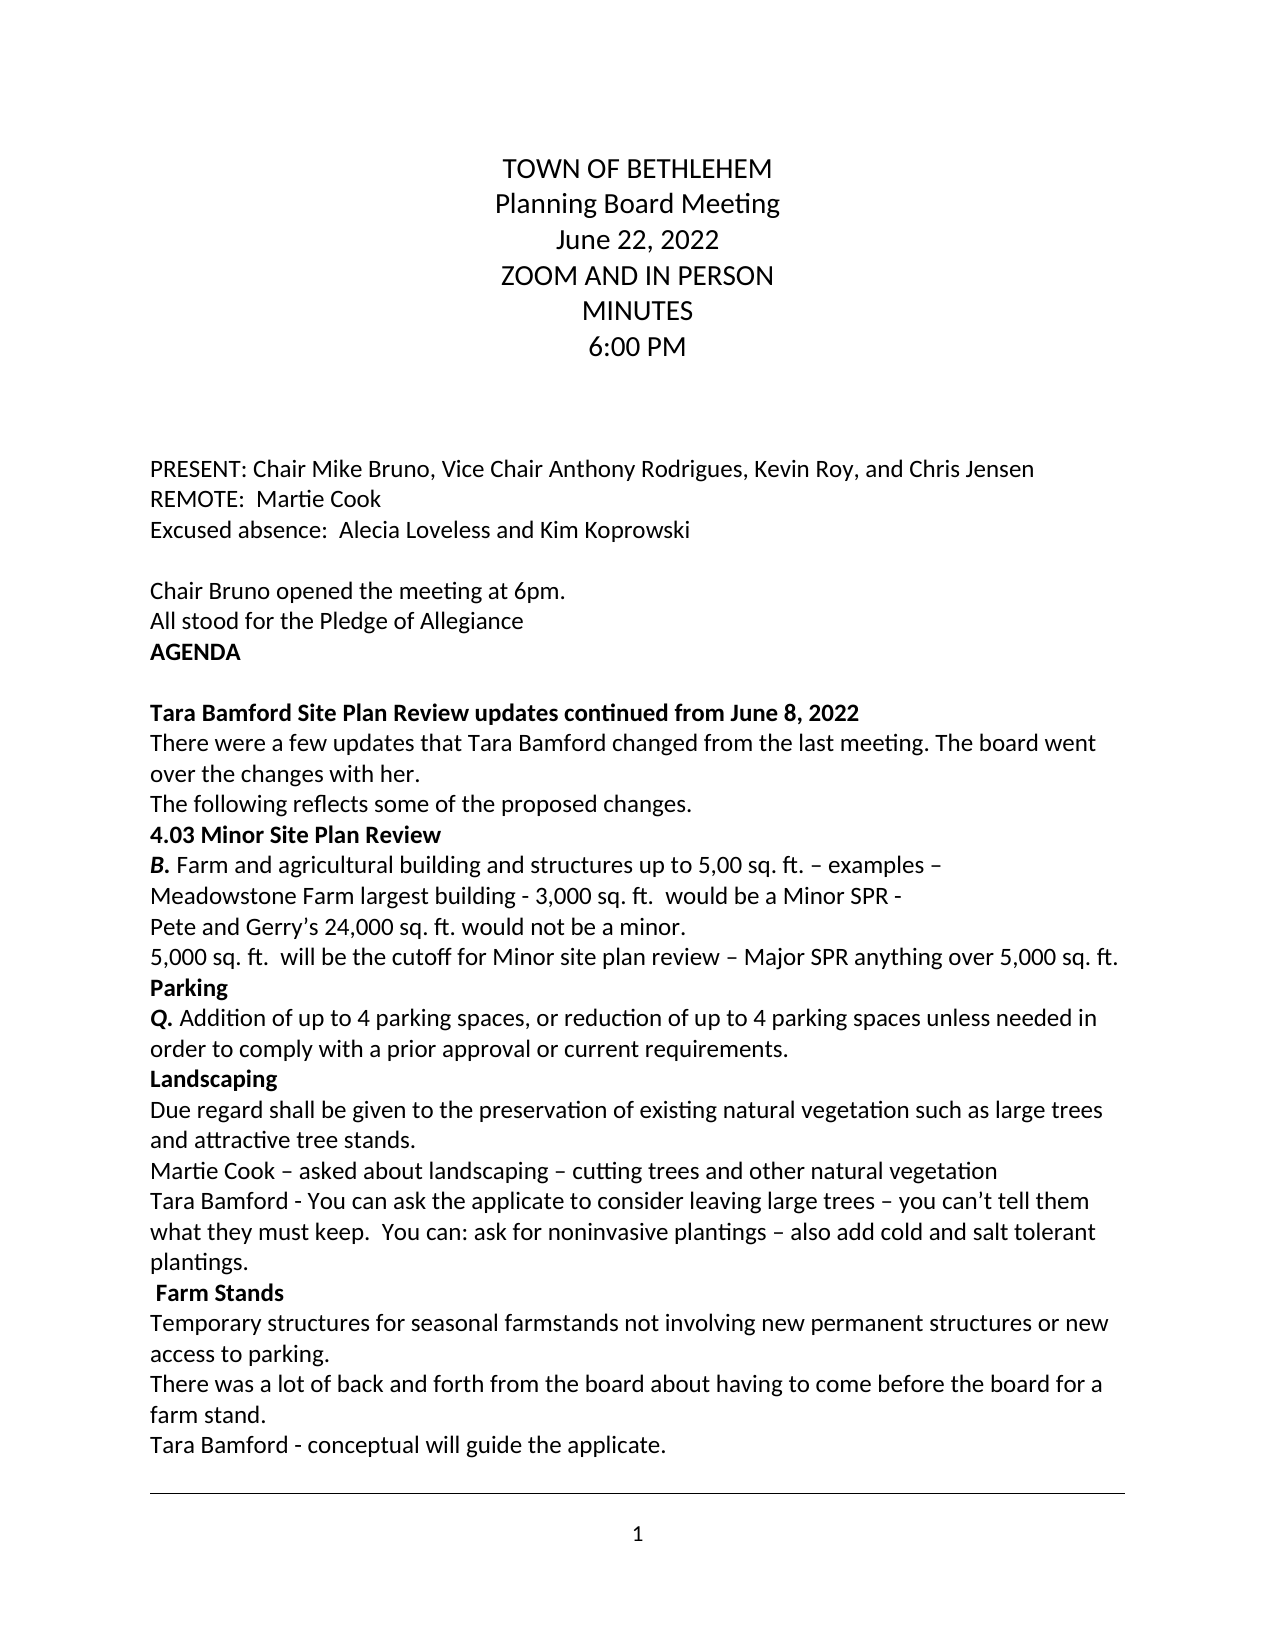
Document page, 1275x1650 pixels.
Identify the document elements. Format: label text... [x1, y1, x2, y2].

text Excused absence: Alecia Loveless and Kim Koprowski [150, 514, 1125, 544]
text 4.03 Minor Site Plan Review [150, 819, 1125, 849]
text Chair Bruno opened the meeting at 6pm. [150, 575, 1125, 605]
text Martie Cook – asked about landscaping – cutting trees and other natural vegetation [150, 1155, 1125, 1185]
text All stood for the Pledge of Allegiance [150, 605, 1125, 636]
text B. Farm and agricultural building and structures up to 5,00 sq. ft. – examples – [150, 849, 1125, 880]
text Meadowstone Farm largest building - 3,000 sq. ft. would be a Minor SPR - [150, 880, 1125, 911]
text Planning Board Meeting [150, 186, 1125, 221]
text Pete and Gerry’s 24,000 sq. ft. would not be a minor. [150, 911, 1125, 941]
text The following reflects some of the proposed changes. [150, 788, 1125, 819]
text 5,000 sq. ft. will be the cutoff for Minor site plan review – Major SPR anything over 5,000 sq. ft. [150, 941, 1125, 972]
text MINUTES [150, 292, 1125, 328]
text Due regard shall be given to the preservation of existing natural vegetation such as large trees and attractive tree stands. [150, 1094, 1125, 1155]
text AGENDA [150, 636, 1125, 666]
text PRESENT: Chair Mike Bruno, Vice Chair Anthony Rodrigues, Kevin Roy, and Chris Jensen [150, 453, 1125, 483]
text Tara Bamford - You can ask the applicate to consider leaving large trees – you can’t tell them what they must keep. You can: ask for noninvasive plantings – also add cold and salt tolerant plantings. [150, 1185, 1125, 1277]
text Parking [150, 972, 1125, 1002]
text ZOOM AND IN PERSON [150, 257, 1125, 292]
text Temporary structures for seasonal farmstands not involving new permanent structures or new access to parking. [150, 1307, 1125, 1368]
text Tara Bamford Site Plan Review updates continued from June 8, 2022 [150, 697, 1125, 727]
text There was a lot of back and forth from the board about having to come before the board for a farm stand. [150, 1368, 1125, 1429]
text June 22, 2022 [150, 221, 1125, 257]
text Farm Stands [150, 1277, 1125, 1307]
text Landscaping [150, 1063, 1125, 1094]
text There were a few updates that Tara Bamford changed from the last meeting. The board went over the changes with her. [150, 727, 1125, 788]
text REMOTE: Martie Cook [150, 483, 1125, 514]
text Tara Bamford - conceptual will guide the applicate. [150, 1429, 1125, 1460]
text Q. Addition of up to 4 parking spaces, or reduction of up to 4 parking spaces unless needed in order to comply with a prior approval or current requirements. [150, 1002, 1125, 1063]
text 6:00 PM [150, 328, 1125, 364]
text TOWN OF BETHLEHEM [150, 150, 1125, 186]
